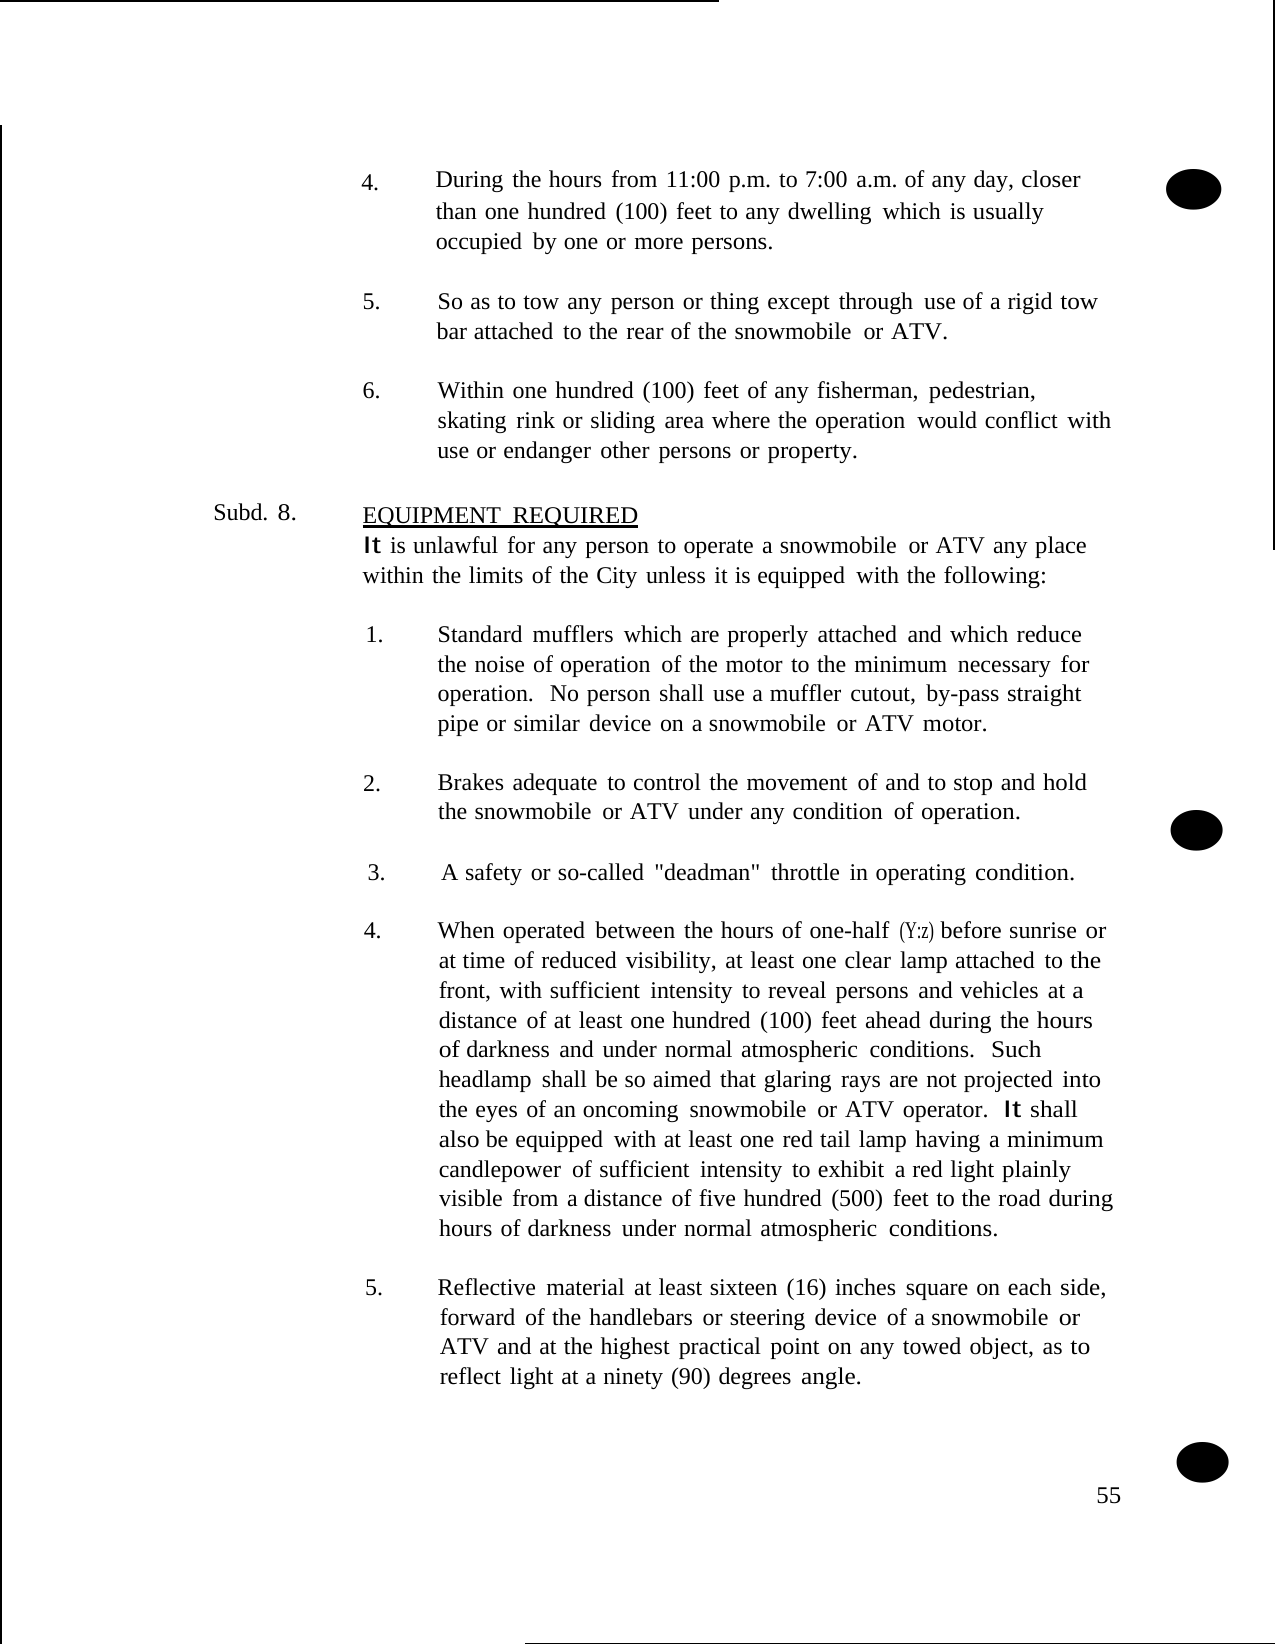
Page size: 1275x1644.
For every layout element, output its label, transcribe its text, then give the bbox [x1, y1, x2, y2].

text 1. Standard mufflers which are properly attached and which reduce the noise of operation of the motor to the minimum necessary for operation. No person shall use a muffler cutout, by-pass straight pipe or similar device on a snowmobile or ATV motor. [365, 620, 1099, 736]
text 5. So as to tow any person or thing except through use of a rigid tow bar attached to the rear of the snowmobile or ATV. [362, 287, 1107, 344]
text visible from a distance of five hundred (500) feet to the road during [439, 1184, 1248, 1212]
text 55 • [179, 1391, 1236, 1545]
text 6. Within one hundred (100) feet of any fisherman, pedestrian, [362, 376, 1248, 404]
text 2. Brakes adequate to control the movement of and to stop and hold the snowmobile or ATV under any condition of operation. [363, 768, 1098, 825]
text It is unlawful for any person to operate a snowmobile or ATV any place within the limits of the City unless it is equipped with the following: [362, 531, 1093, 589]
text 4. When operated between the hours of one-half (Y:z) before sunrise or at time of reduced visibility, at least one clear lamp attached to the front, with sufficient intensity to reveal persons and vehicles at a distance of at least one hundred (100) feet ahead during the hours of darkness and under normal atmospheric conditions. Such headlamp shall be so aimed that glaring rays are not projected into the eyes of an oncoming snowmobile or ATV operator. It shall also be equipped with at least one red tail lamp having a minimum candlepower of sufficient intensity to exhibit a red light plainly [363, 916, 1117, 1182]
text hours of darkness under normal atmospheric conditions. [439, 1214, 1248, 1241]
text 3. A safety or so-called "deadman" throttle in operating condition. [360, 858, 1082, 885]
text skating rink or sliding area where the operation would conflict with use or endanger other persons or property. [437, 406, 1122, 463]
text EQUIPMENT REQUIRED [362, 501, 1248, 528]
text 4. During the hours from 11:00 p.m. to 7:00 a.m. of any day, closer than one hundred (100) feet to any dwelling which is usually occupied by one or more persons. [361, 166, 1090, 254]
text 5. Reflective material at least sixteen (16) inches square on each side, forward of the handlebars or steering device of a snowmobile or ATV and at the highest practical point on any towed object, as to reflect light at a ninety (90) degrees angle. [365, 1273, 1118, 1389]
text Subd. 8. [213, 498, 304, 525]
